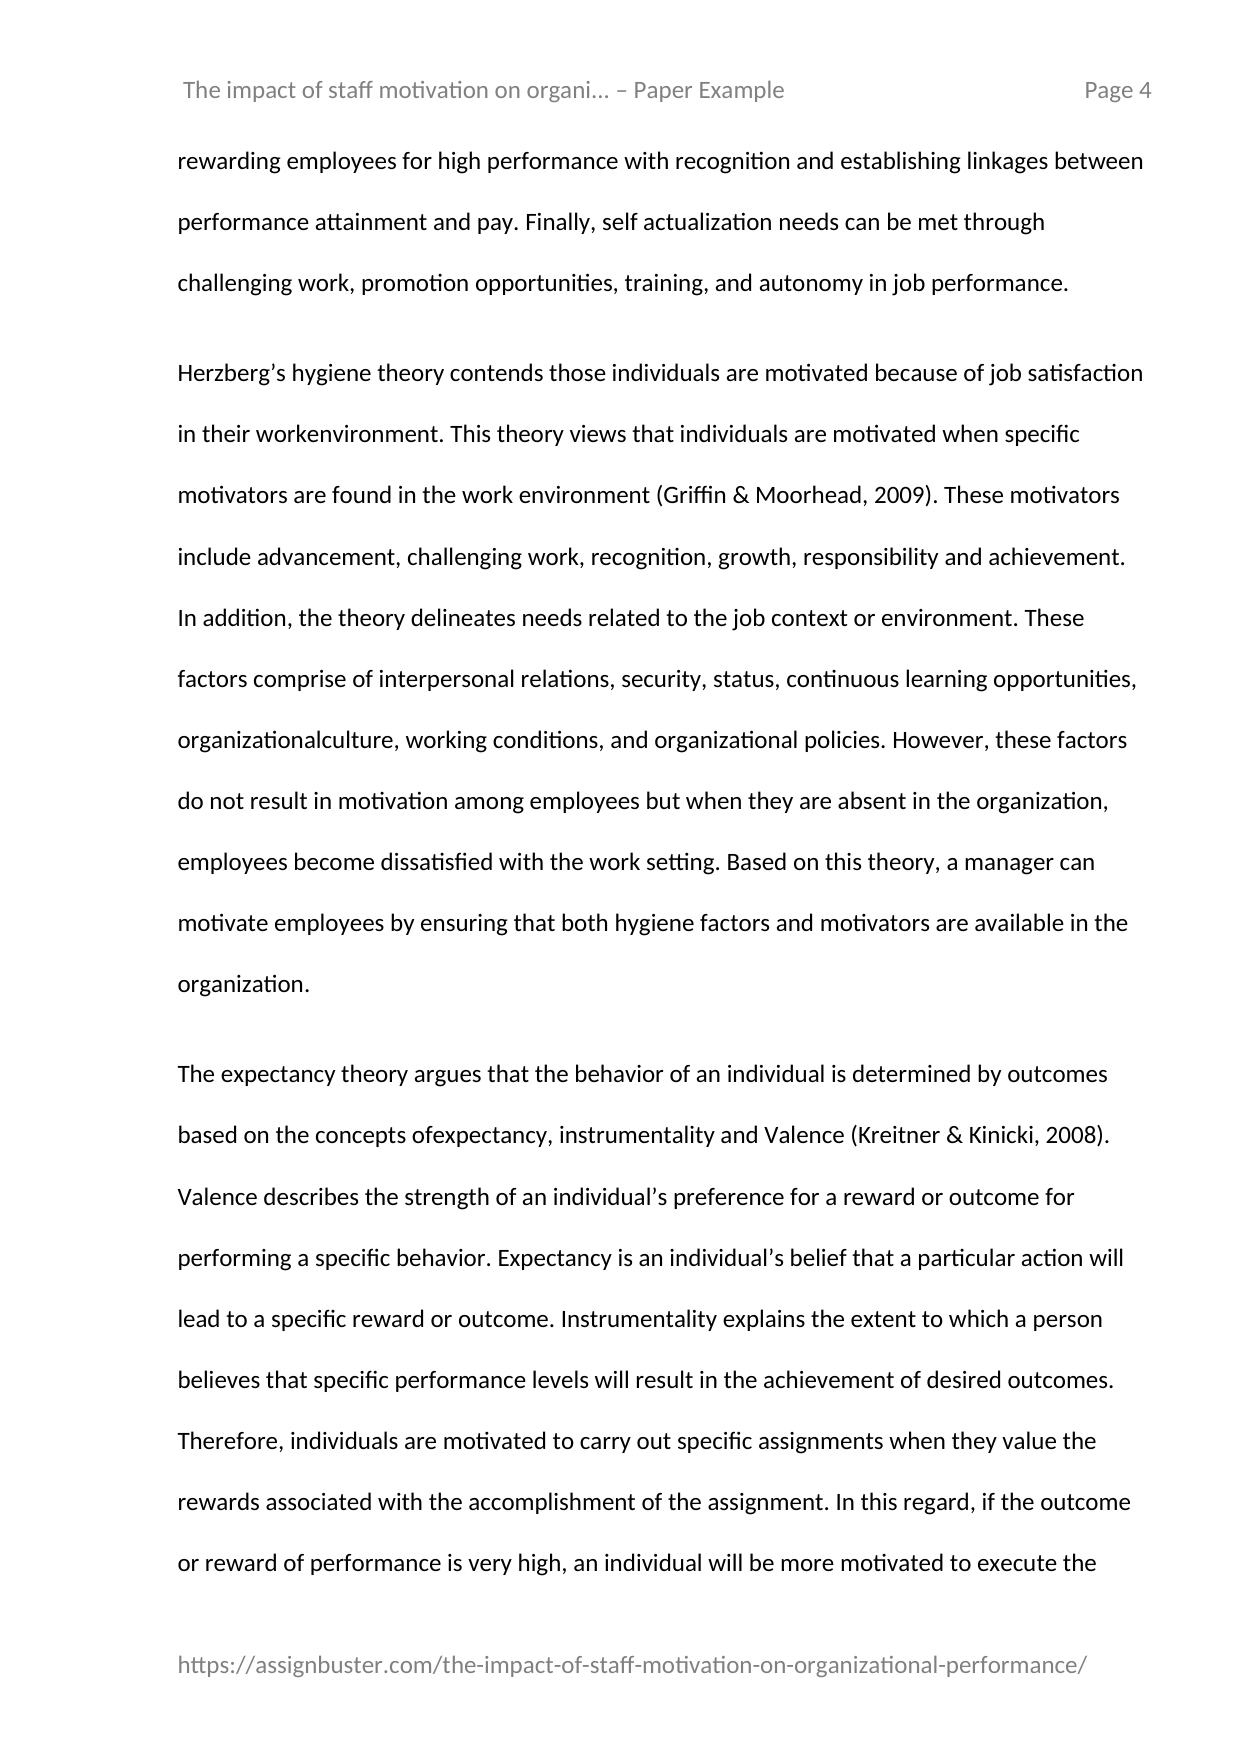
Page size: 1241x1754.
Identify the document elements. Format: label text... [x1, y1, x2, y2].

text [177, 1058, 1152, 1577]
text Herzberg’s hygiene theory contends those individuals are motivated because of job satisfaction in their workenvironment. This theory views that individuals are motivated when specific motivators are found in the work environment (Griffin & Moorhead, 2009). These motivators include advancement, challenging work, recognition, growth, responsibility and achievement. In addition, the theory delineates needs related to the job context or environment. These factors comprise of interpersonal relations, security, status, continuous learning opportunities, organizationalculture, working conditions, and organizational policies. However, these factors do not result in motivation among employees but when they are absent in the organization, employees become dissatisfied with the work setting. Based on this theory, a manager can motivate employees by ensuring that both hygiene factors and motivators are available in the organization. [177, 358, 1152, 998]
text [177, 145, 1152, 298]
